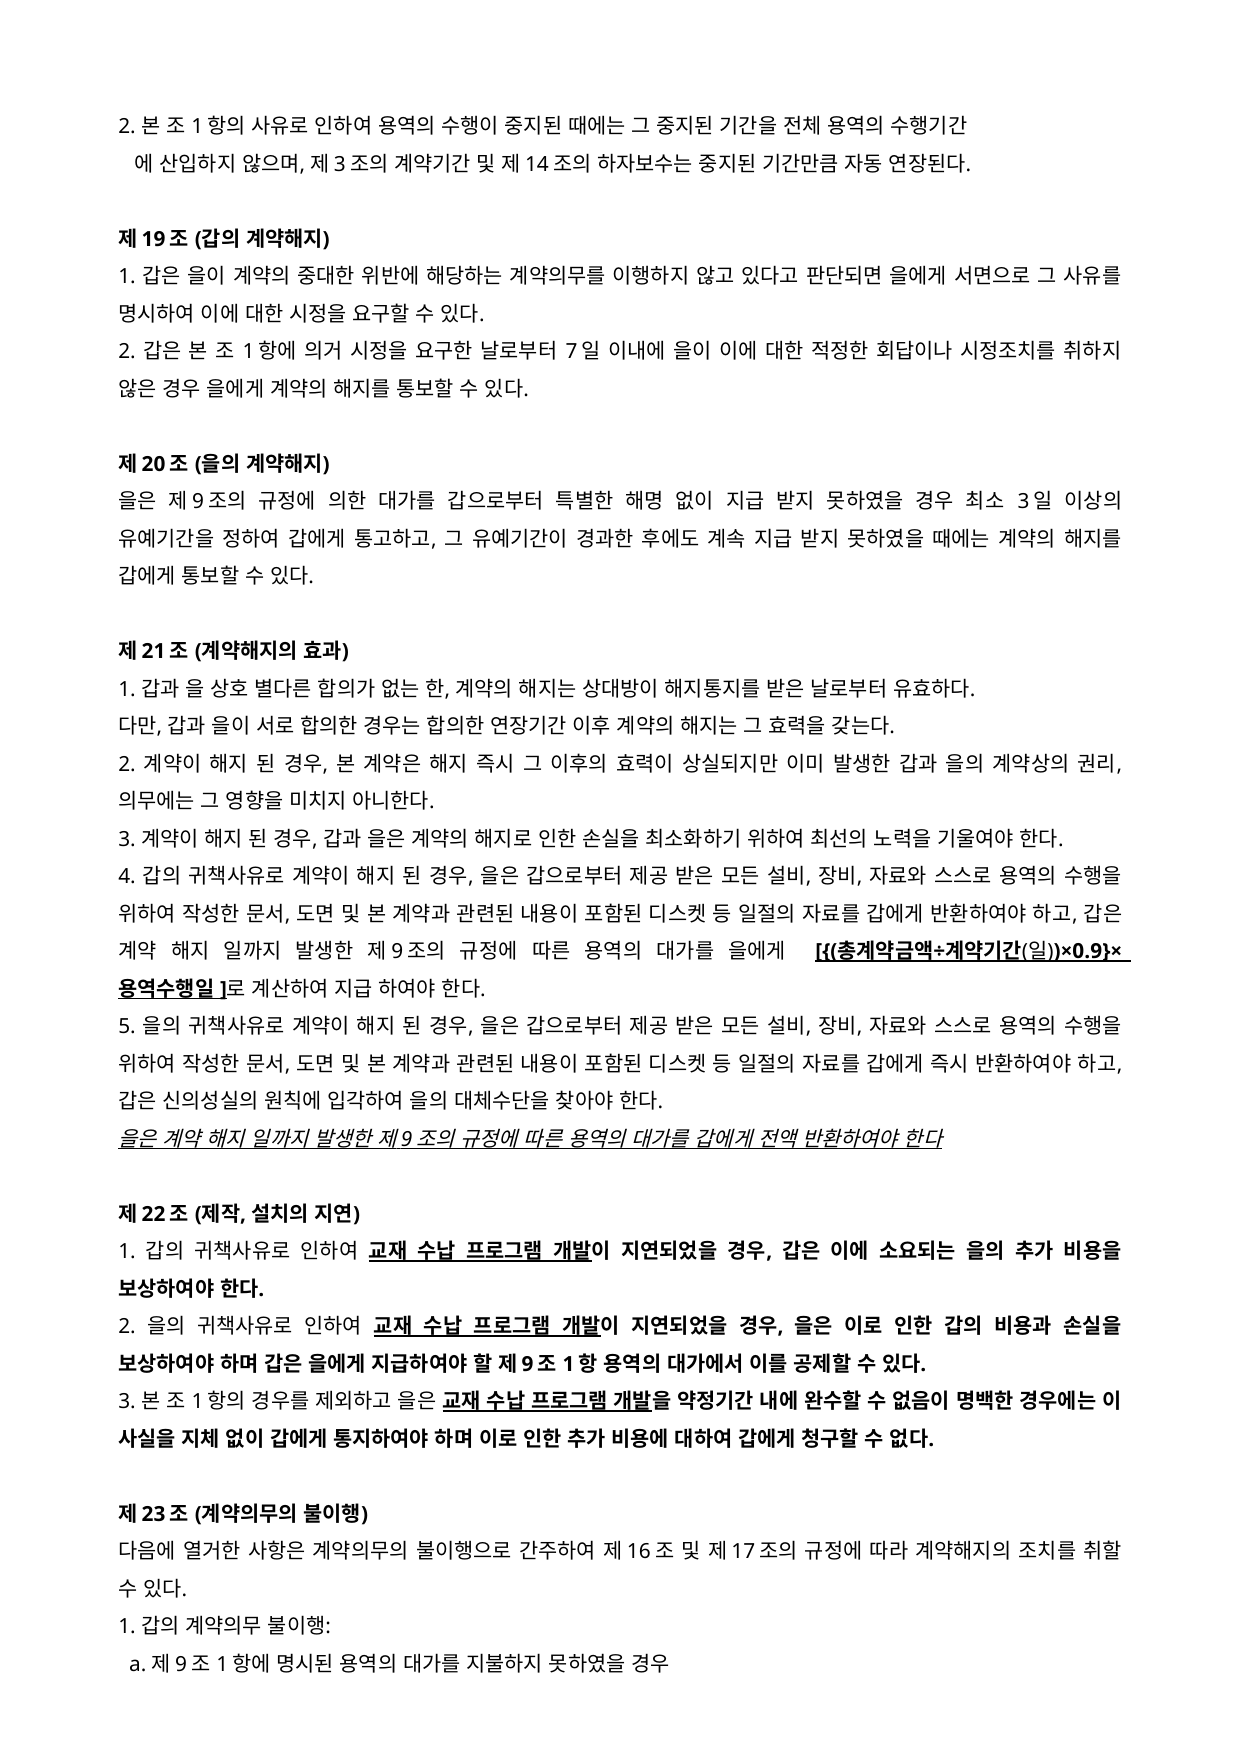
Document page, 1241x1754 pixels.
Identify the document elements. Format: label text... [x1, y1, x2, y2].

text 을은 계약 해지 일까지 발생한 제9조의 규정에 따른 용역의 대가를 갑에게 전액 반환하여야 한다 [118, 1118, 1122, 1156]
text 제19조 (갑의 계약해지) [118, 218, 1122, 256]
text 을은 제9조의 규정에 의한 대가를 갑으로부터 특별한 해명 없이 지급 받지 못하였을 경우 최소 3일 이상의 유예기간을 정하여 갑에게 통고하고, 그 유예기간이 경과한 후에도 계속 지급 받지 못하였을 때에는 계약의 해지를 갑에게 통보할 수 있다. [118, 481, 1122, 593]
text 에 산입하지 않으며, 제3조의 계약기간 및 제14조의 하자보수는 중지된 기간만큼 자동 연장된다. [118, 143, 1122, 181]
text 다음에 열거한 사항은 계약의무의 불이행으로 간주하여 제16조 및 제17조의 규정에 따라 계약해지의 조치를 취할 수 있다. [118, 1531, 1122, 1606]
text a. 제9조 1항에 명시된 용역의 대가를 지불하지 못하였을 경우 [118, 1643, 1122, 1681]
text 2. 을의 귀책사유로 인하여 교재 수납 프로그램 개발이 지연되었을 경우, 을은 이로 인한 갑의 비용과 손실을 보상하여야 하며 갑은 을에게 지급하여야 할 제9조 1항 용역의 대가에서 이를 공제할 수 있다. [118, 1306, 1122, 1381]
text 4. 갑의 귀책사유로 계약이 해지 된 경우, 을은 갑으로부터 제공 받은 모든 설비, 장비, 자료와 스스로 용역의 수행을 위하여 작성한 문서, 도면 및 본 계약과 관련된 내용이 포함된 디스켓 등 일절의 자료를 갑에게 반환하여야 하고, 갑은 계약 해지 일까지 발생한 제9조의 규정에 따른 용역의 대가를 을에게 [{(총계약금액÷계약기간(일))×0.9}×용역수행일 ]로 계산하여 지급 하여야 한다. [118, 856, 1122, 1006]
text 제21조 (계약해지의 효과) [118, 631, 1122, 668]
text 5. 을의 귀책사유로 계약이 해지 된 경우, 을은 갑으로부터 제공 받은 모든 설비, 장비, 자료와 스스로 용역의 수행을 위하여 작성한 문서, 도면 및 본 계약과 관련된 내용이 포함된 디스켓 등 일절의 자료를 갑에게 즉시 반환하여야 하고, 갑은 신의성실의 원칙에 입각하여 을의 대체수단을 찾아야 한다. [118, 1006, 1122, 1118]
text 1. 갑은 을이 계약의 중대한 위반에 해당하는 계약의무를 이행하지 않고 있다고 판단되면 을에게 서면으로 그 사유를 명시하여 이에 대한 시정을 요구할 수 있다. [118, 256, 1122, 331]
text 3. 계약이 해지 된 경우, 갑과 을은 계약의 해지로 인한 손실을 최소화하기 위하여 최선의 노력을 기울여야 한다. [118, 818, 1122, 856]
text 제20조 (을의 계약해지) [118, 443, 1122, 481]
text 다만, 갑과 을이 서로 합의한 경우는 합의한 연장기간 이후 계약의 해지는 그 효력을 갖는다. [118, 706, 1122, 743]
text 1. 갑의 귀책사유로 인하여 교재 수납 프로그램 개발이 지연되었을 경우, 갑은 이에 소요되는 을의 추가 비용을 보상하여야 한다. [118, 1231, 1122, 1306]
text 제22조 (제작, 설치의 지연) [118, 1193, 1122, 1231]
text 1. 갑과 을 상호 별다른 합의가 없는 한, 계약의 해지는 상대방이 해지통지를 받은 날로부터 유효하다. [118, 668, 1122, 706]
text 1. 갑의 계약의무 불이행: [118, 1606, 1122, 1643]
text 2. 본 조 1항의 사유로 인하여 용역의 수행이 중지된 때에는 그 중지된 기간을 전체 용역의 수행기간 [118, 106, 1122, 143]
text 2. 갑은 본 조 1항에 의거 시정을 요구한 날로부터 7일 이내에 을이 이에 대한 적정한 회답이나 시정조치를 취하지 않은 경우 을에게 계약의 해지를 통보할 수 있다. [118, 331, 1122, 406]
text 2. 계약이 해지 된 경우, 본 계약은 해지 즉시 그 이후의 효력이 상실되지만 이미 발생한 갑과 을의 계약상의 권리, 의무에는 그 영향을 미치지 아니한다. [118, 743, 1122, 818]
text 3. 본 조 1항의 경우를 제외하고 을은 교재 수납 프로그램 개발을 약정기간 내에 완수할 수 없음이 명백한 경우에는 이 사실을 지체 없이 갑에게 통지하여야 하며 이로 인한 추가 비용에 대하여 갑에게 청구할 수 없다. [118, 1381, 1122, 1456]
text 제23조 (계약의무의 불이행) [118, 1493, 1122, 1531]
